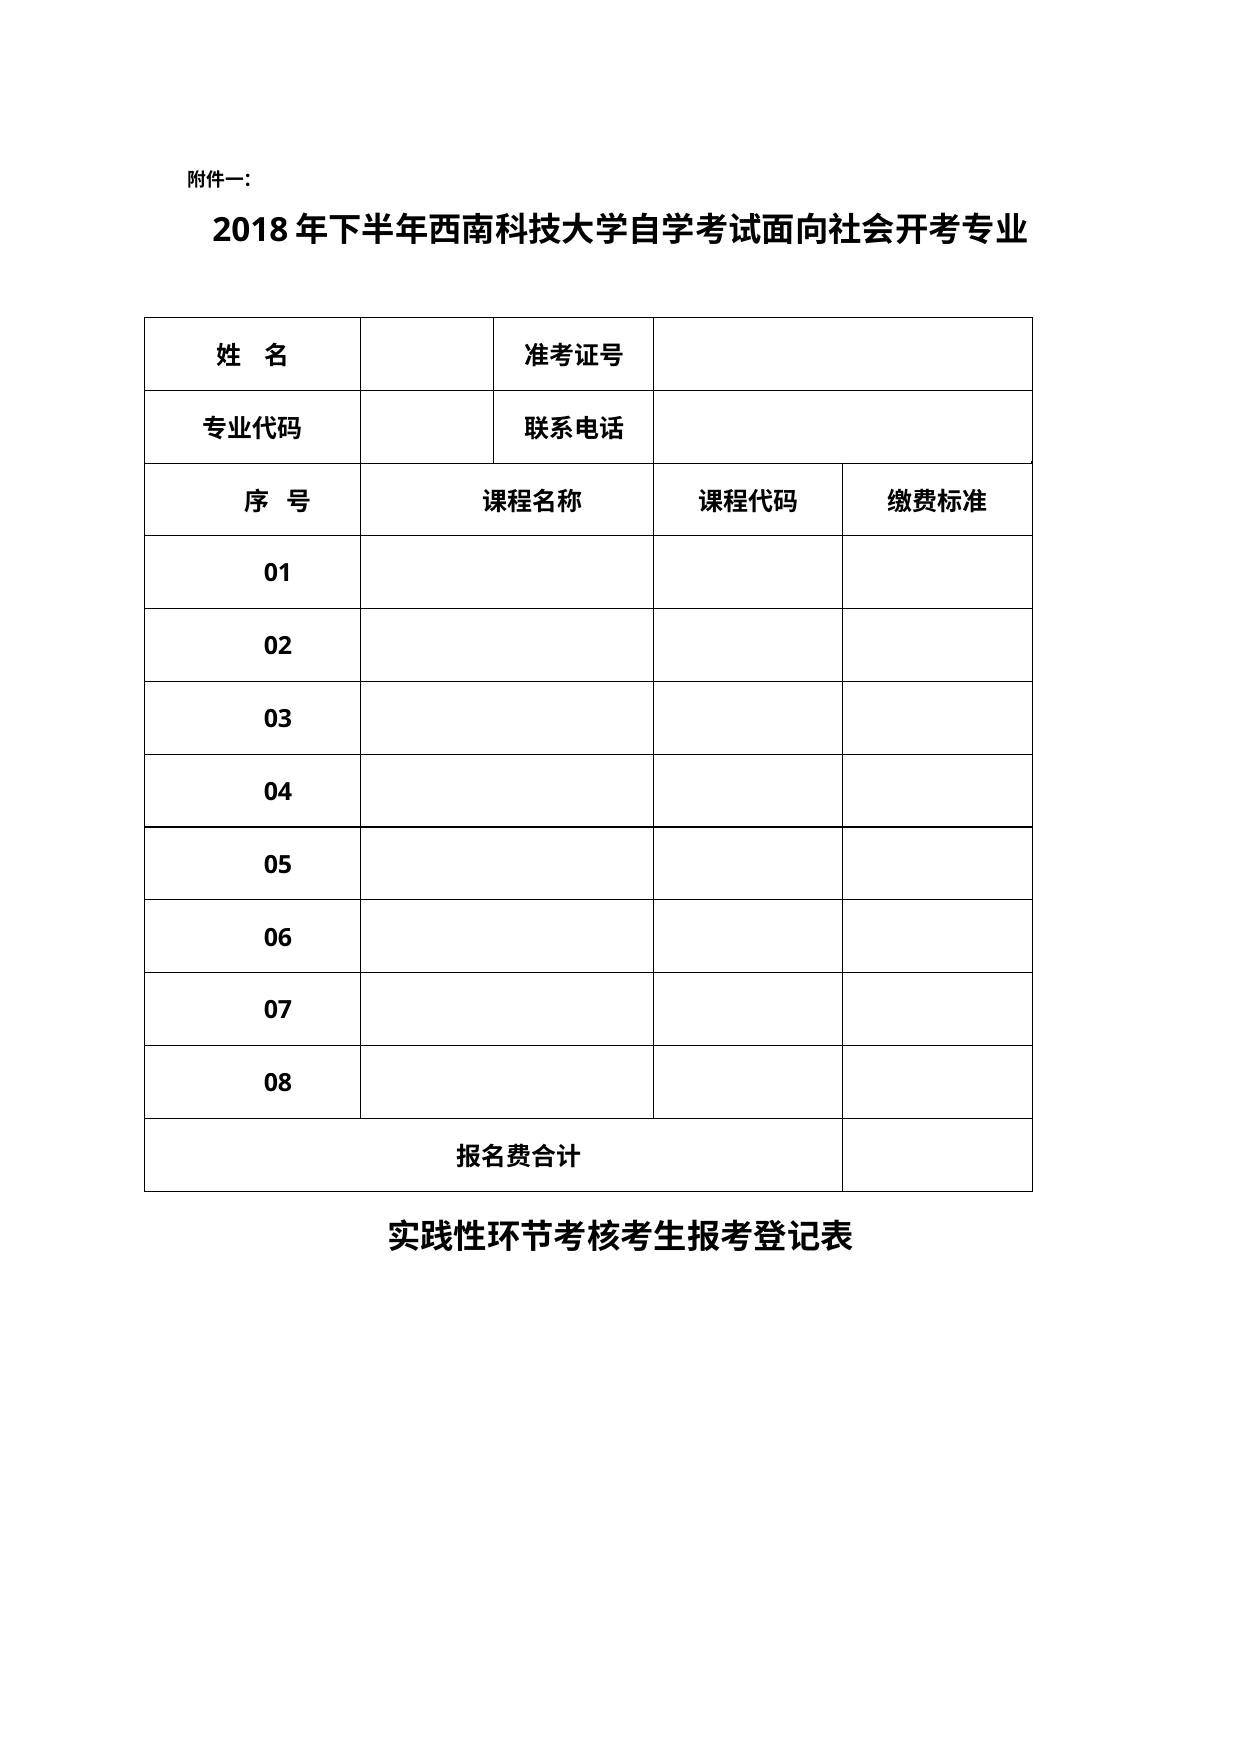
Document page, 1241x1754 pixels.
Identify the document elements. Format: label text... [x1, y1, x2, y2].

table_header [361, 318, 493, 389]
table_cell [361, 755, 653, 826]
table_cell [843, 973, 1032, 1045]
table_cell [361, 828, 653, 899]
table_cell [654, 973, 842, 1045]
table_cell 课程名称 [361, 464, 653, 535]
table_cell [843, 536, 1032, 608]
table_header [654, 318, 1032, 389]
table_cell [654, 1046, 842, 1118]
table_header 姓 名 [145, 318, 360, 389]
table_cell 02 [145, 609, 360, 681]
table_cell [654, 391, 1032, 462]
table_cell [843, 682, 1032, 754]
table_cell [654, 828, 842, 899]
table_cell 报名费合计 [145, 1119, 842, 1191]
table_cell [361, 536, 653, 608]
table_cell [654, 755, 842, 826]
text 附件一： [187, 162, 1053, 194]
table_cell [654, 900, 842, 972]
table_cell 课程代码 [654, 464, 842, 535]
table_cell 05 [145, 828, 360, 899]
table_cell [843, 1119, 1032, 1191]
table_cell [654, 536, 842, 608]
table_header 准考证号 [494, 318, 653, 389]
table_cell 01 [145, 536, 360, 608]
table_cell [361, 609, 653, 681]
table_cell [654, 682, 842, 754]
table_cell 03 [145, 682, 360, 754]
table_cell 06 [145, 900, 360, 972]
table_cell 联系电话 [494, 391, 653, 462]
table_cell [843, 755, 1032, 826]
table_cell [361, 391, 493, 462]
table_cell [361, 973, 653, 1045]
table_cell [843, 900, 1032, 972]
table_cell [361, 1046, 653, 1118]
table_cell 07 [145, 973, 360, 1045]
text 2018年下半年西南科技大学自学考试面向社会开考专业 [187, 194, 1053, 259]
text 实践性环节考核考生报考登记表 [187, 259, 1053, 1267]
table_cell [361, 900, 653, 972]
table_cell 缴费标准 [843, 464, 1032, 535]
table_cell 04 [145, 755, 360, 826]
table_cell 专业代码 [145, 391, 360, 462]
table_cell [843, 828, 1032, 899]
table_cell [361, 682, 653, 754]
table_cell [843, 609, 1032, 681]
table_cell 08 [145, 1046, 360, 1118]
table_cell [843, 1046, 1032, 1118]
table_cell 序 号 [145, 464, 360, 535]
table_cell [654, 609, 842, 681]
